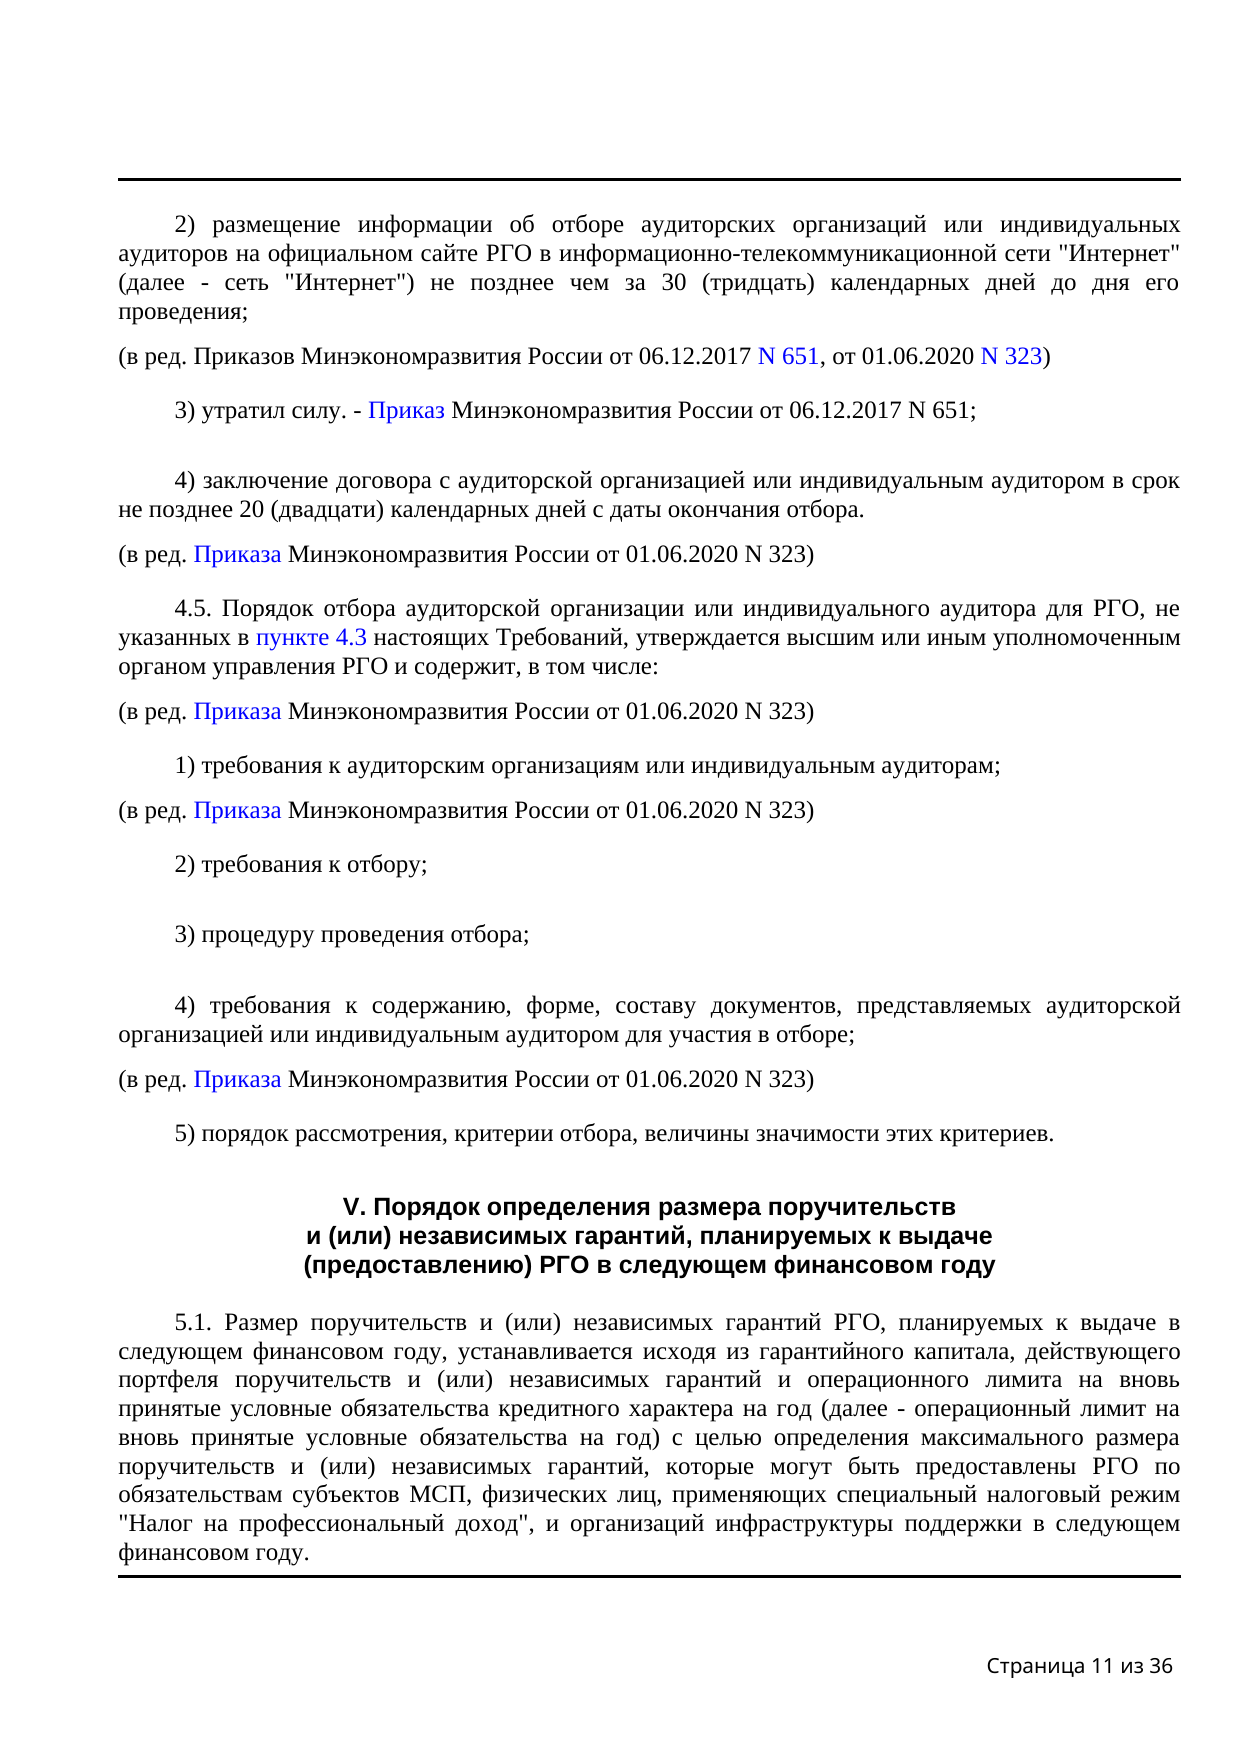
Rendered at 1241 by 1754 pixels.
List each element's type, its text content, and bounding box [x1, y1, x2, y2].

text 4.5. Порядок отбора аудиторской организации или индивидуального аудитора для РГО, не указанных в пункте 4.3 настоящих Требований, утверждается высшим или иным уполномоченным органом управления РГО и содержит, в том числе: [118, 593, 1181, 679]
title и (или) независимых гарантий, планируемых к выдаче [118, 1221, 1181, 1249]
text 4) заключение договора с аудиторской организацией или индивидуальным аудитором в срок не позднее 20 (двадцати) календарных дней с даты окончания отбора. [118, 465, 1181, 523]
text 1) требования к аудиторским организациям или индивидуальным аудиторам; [118, 750, 1181, 779]
text 5.1. Размер поручительств и (или) независимых гарантий РГО, планируемых к выдаче в следующем финансовом году, устанавливается исходя из гарантийного капитала, действующего портфеля поручительств и (или) независимых гарантий и операционного лимита на вновь принятые условные обязательства кредитного характера на год (далее - операционный лимит на вновь принятые условные обязательства на год) с целью определения максимального размера поручительств и (или) независимых гарантий, которые могут быть предоставлены РГО по обязательствам субъектов МСП, физических лиц, применяющих специальный налоговый режим "Налог на профессиональный доход", и организаций инфраструктуры поддержки в следующем финансовом году. [118, 1307, 1181, 1566]
text 5) порядок рассмотрения, критерии отбора, величины значимости этих критериев. [118, 1118, 1181, 1147]
title V. Порядок определения размера поручительств [118, 1192, 1181, 1221]
text 2) размещение информации об отборе аудиторских организаций или индивидуальных аудиторов на официальном сайте РГО в информационно-телекоммуникационной сети "Интернет" (далее - сеть "Интернет") не позднее чем за 30 (тридцать) календарных дней до дня его проведения; [118, 209, 1181, 324]
text 3) процедуру проведения отбора; [118, 919, 1181, 948]
text (в ред. Приказа Минэкономразвития России от 01.06.2020 N 323) [118, 795, 1181, 824]
text 3) утратил силу. - Приказ Минэкономразвития России от 06.12.2017 N 651; [118, 395, 1181, 424]
text (в ред. Приказа Минэкономразвития России от 01.06.2020 N 323) [118, 1064, 1181, 1093]
text (в ред. Приказа Минэкономразвития России от 01.06.2020 N 323) [118, 696, 1181, 725]
text (в ред. Приказов Минэкономразвития России от 06.12.2017 N 651, от 01.06.2020 N 323) [118, 341, 1181, 370]
title (предоставлению) РГО в следующем финансовом году [118, 1249, 1181, 1278]
text (в ред. Приказа Минэкономразвития России от 01.06.2020 N 323) [118, 539, 1181, 568]
text 2) требования к отбору; [118, 849, 1181, 878]
text 4) требования к содержанию, форме, составу документов, представляемых аудиторской организацией или индивидуальным аудитором для участия в отборе; [118, 990, 1181, 1047]
